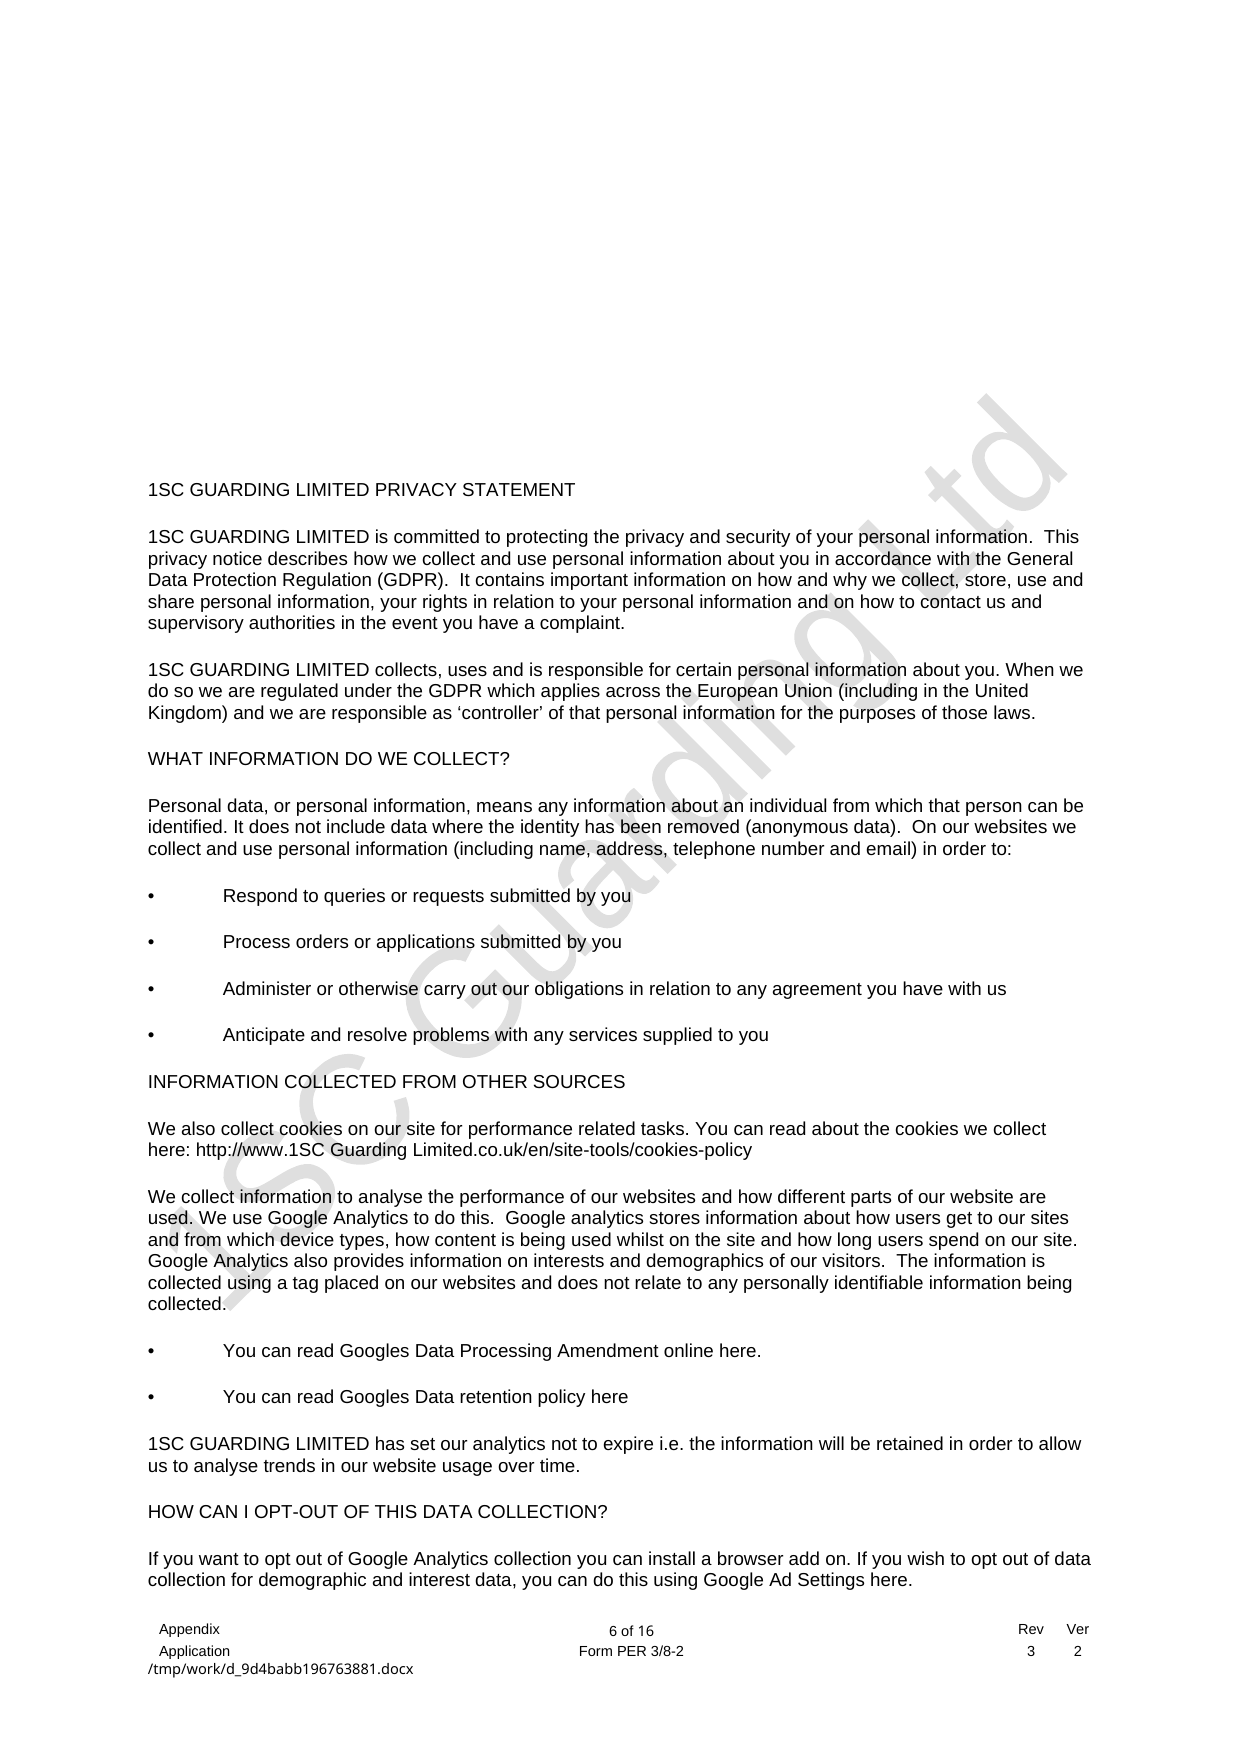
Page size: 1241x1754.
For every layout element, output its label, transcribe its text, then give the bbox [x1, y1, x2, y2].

subtitle • Administer or otherwise carry out our obligations in relation to any agreement you have with us [148, 978, 1092, 999]
subtitle 1SC GUARDING LIMITED has set our analytics not to expire i.e. the information will be retained in order to allow us to analyse trends in our website usage over time. [148, 1433, 1092, 1476]
subtitle 1SC GUARDING LIMITED is committed to protecting the privacy and security of your personal information. This privacy notice describes how we collect and use personal information about you in accordance with the General Data Protection Regulation (GDPR). It contains important information on how and why we collect, store, use and share personal information, your rights in relation to your personal information and on how to contact us and supervisory authorities in the event you have a complaint. [148, 526, 1092, 633]
subtitle WHAT INFORMATION DO WE COLLECT? [148, 748, 1092, 770]
subtitle 1SC GUARDING LIMITED PRIVACY STATEMENT [148, 479, 1092, 501]
subtitle Personal data, or personal information, means any information about an individual from which that person can be identified. It does not include data where the identity has been removed (anonymous data). On our websites we collect and use personal information (including name, address, telephone number and email) in order to: [148, 795, 1092, 859]
subtitle We also collect cookies on our site for performance related tasks. You can read about the cookies we collect here: http://www.1SC Guarding Limited.co.uk/en/site-tools/cookies-policy [148, 1117, 1092, 1160]
subtitle • Anticipate and resolve problems with any services supplied to you [148, 1024, 1092, 1046]
subtitle If you want to opt out of Google Analytics collection you can install a browser add on. If you wish to opt out of data collection for demographic and interest data, you can do this using Google Ad Settings here. [148, 1548, 1092, 1591]
subtitle 1SC GUARDING LIMITED collects, uses and is responsible for certain personal information about you. When we do so we are regulated under the GDPR which applies across the European Union (including in the United Kingdom) and we are responsible as ‘controller’ of that personal information for the purposes of those laws. [148, 658, 1092, 723]
subtitle • Process orders or applications submitted by you [148, 931, 1092, 953]
subtitle INFORMATION COLLECTED FROM OTHER SOURCES [148, 1071, 1092, 1092]
subtitle • You can read Googles Data Processing Amendment online here. [148, 1340, 1092, 1361]
subtitle • You can read Googles Data retention policy here [148, 1386, 1092, 1408]
subtitle • Respond to queries or requests submitted by you [148, 884, 1092, 906]
subtitle We collect information to analyse the performance of our websites and how different parts of our website are used. We use Google Analytics to do this. Google analytics stores information about how users get to our sites and from which device types, how content is being used whilst on the site and how long users spend on our site. Google Analytics also provides information on interests and demographics of our visitors. The information is collected using a tag placed on our websites and does not relate to any personally identifiable information being collected. [148, 1185, 1092, 1315]
subtitle HOW CAN I OPT-OUT OF THIS DATA COLLECTION? [148, 1501, 1092, 1523]
